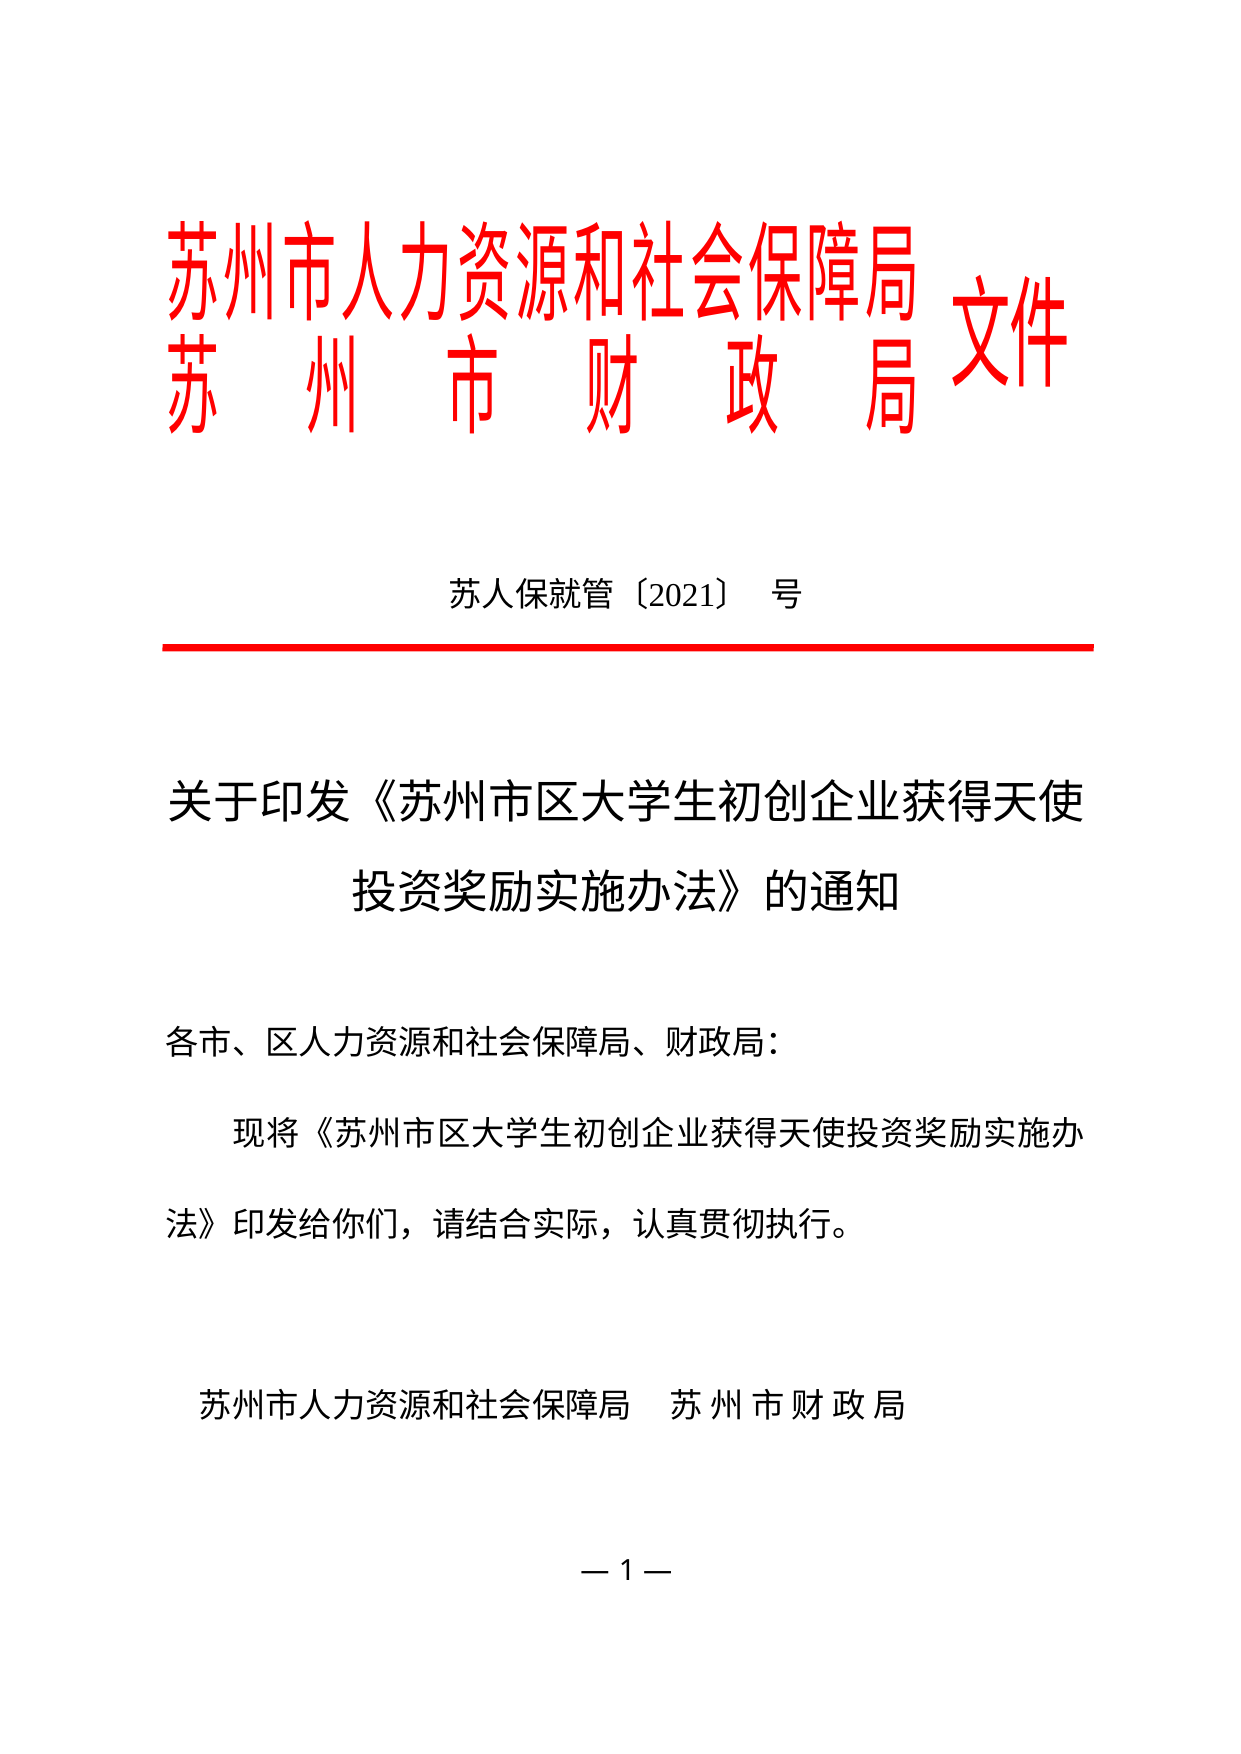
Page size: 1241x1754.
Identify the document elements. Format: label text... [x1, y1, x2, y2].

table_cell 苏州市财政局 [154, 335, 933, 456]
text 苏人保就管〔2021〕 号 [165, 546, 1087, 637]
text 各市、区人力资源和社会保障局、财政局： [165, 995, 1087, 1086]
text 现将《苏州市区大学生初创企业获得天使投资奖励实施办法》印发给你们，请结合实际，认真贯彻执行。 [165, 1086, 1087, 1267]
table_header 苏州市人力资源和社会保障局 [154, 223, 933, 335]
text 苏州市人力资源和社会保障局 苏 州 市 财 政 局 [165, 1357, 1020, 1448]
text 关于印发《苏州市区大学生初创企业获得天使投资奖励实施办法》的通知 [165, 753, 1087, 934]
table_header 文件 [933, 223, 1089, 456]
